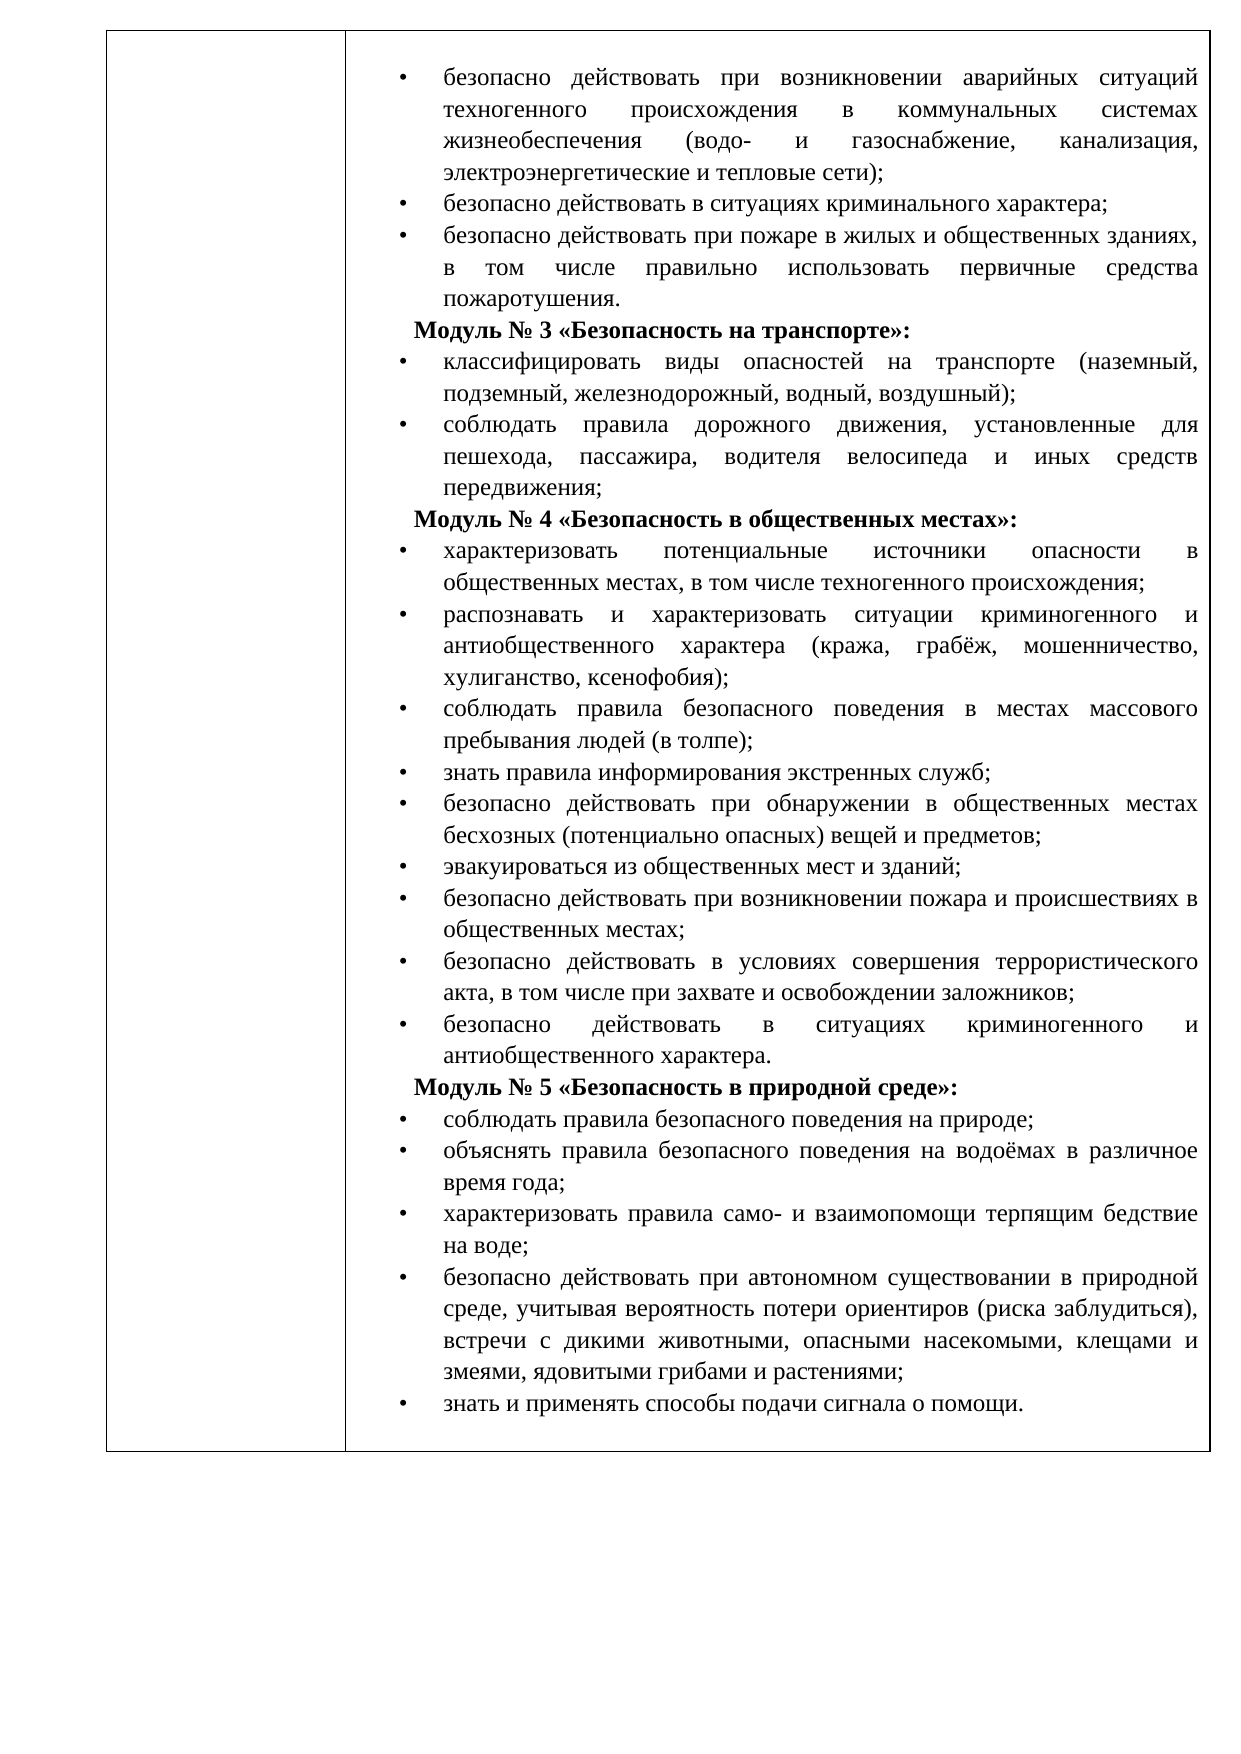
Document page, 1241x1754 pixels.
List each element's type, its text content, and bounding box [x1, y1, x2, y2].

table_cell безопасно действовать при возникновении аварийных ситуаций техногенного происхождения в коммунальных системах жизнеобеспечения (водо- и газоснабжение, канализация, электроэнергетические и тепловые сети); безопасно действовать в ситуациях криминального характера; безопасно действовать при пожаре в жилых и общественных зданиях, в том числе правильно использовать первичные средства пожаротушения. Модуль № 3 «Безопасность на транспорте»: классифицировать виды опасностей на транспорте (наземный, подземный, железнодорожный, водный, воздушный); соблюдать правила дорожного движения, установленные для пешехода, пассажира, водителя велосипеда и иных средств передвижения; Модуль № 4 «Безопасность в общественных местах»: характеризовать потенциальные источники опасности в общественных местах, в том числе техногенного происхождения; распознавать и характеризовать ситуации криминогенного и антиобщественного характера (кража, грабёж, мошенничество, хулиганство, ксенофобия); соблюдать правила безопасного поведения в местах массового пребывания людей (в толпе); знать правила информирования экстренных служб; безопасно действовать при обнаружении в общественных местах бесхозных (потенциально опасных) вещей и предметов; эвакуироваться из общественных мест и зданий; безопасно действовать при возникновении пожара и происшествиях в общественных местах; безопасно действовать в условиях совершения террористического акта, в том числе при захвате и освобождении заложников; безопасно действовать в ситуациях криминогенного и антиобщественного характера. Модуль № 5 «Безопасность в природной среде»: соблюдать правила безопасного поведения на природе; объяснять правила безопасного поведения на водоёмах в различное время года; характеризовать правила само- и взаимопомощи терпящим бедствие на воде; безопасно действовать при автономном существовании в природной среде, учитывая вероятность потери ориентиров (риска заблудиться), встречи с дикими животными, опасными насекомыми, клещами и змеями, ядовитыми грибами и растениями; знать и применять способы подачи сигнала о помощи. [346, 31, 1209, 1451]
table_cell [107, 31, 345, 1451]
